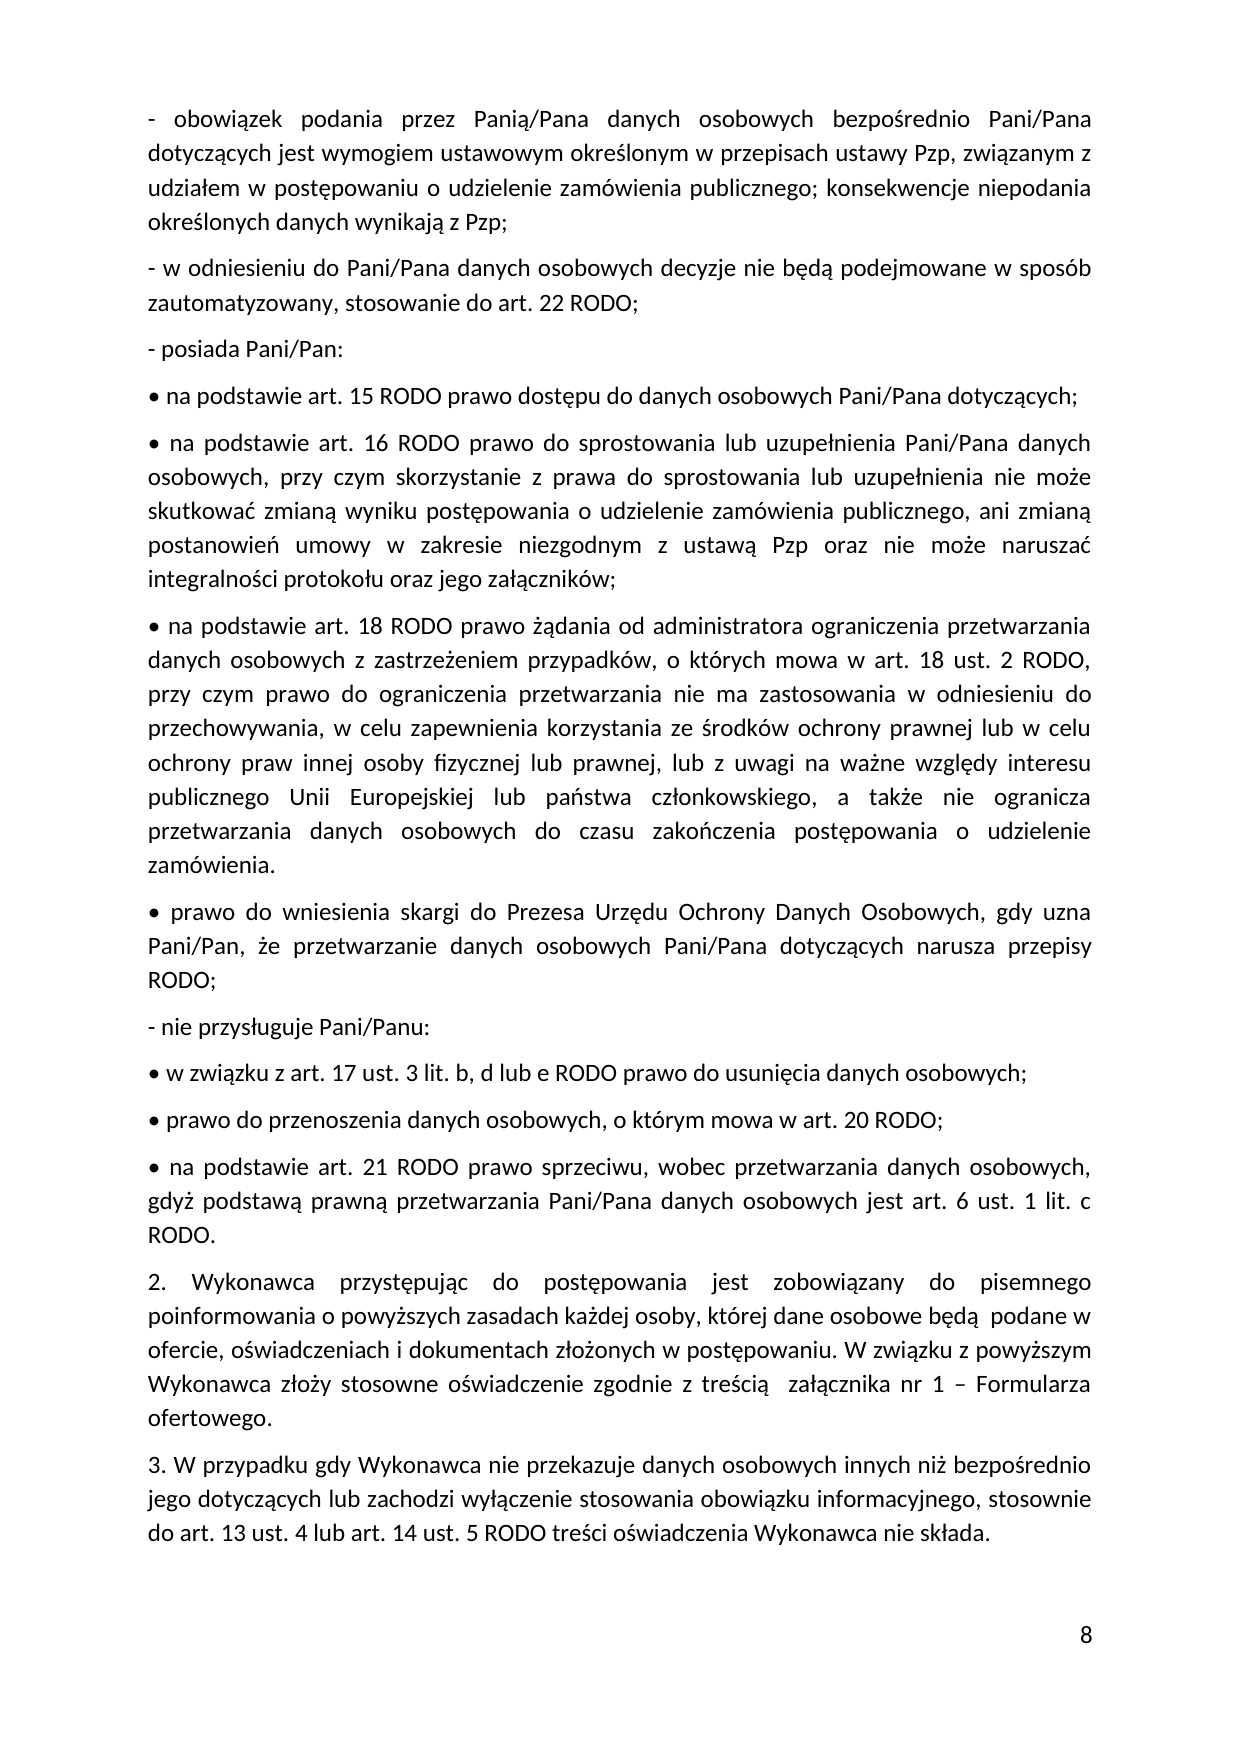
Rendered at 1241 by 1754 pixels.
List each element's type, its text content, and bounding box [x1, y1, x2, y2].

text 2. Wykonawca przystępując do postępowania jest zobowiązany do pisemnego poinformowania o powyższych zasadach każdej osoby, której dane osobowe będą podane w ofercie, oświadczeniach i dokumentach złożonych w postępowaniu. W związku z powyższym Wykonawca złoży stosowne oświadczenie zgodnie z treścią załącznika nr 1 – Formularza ofertowego. [148, 1266, 1093, 1433]
text • na podstawie art. 16 RODO prawo do sprostowania lub uzupełnienia Pani/Pana danych osobowych, przy czym skorzystanie z prawa do sprostowania lub uzupełnienia nie może skutkować zmianą wyniku postępowania o udzielenie zamówienia publicznego, ani zmianą postanowień umowy w zakresie niezgodnym z ustawą Pzp oraz nie może naruszać integralności protokołu oraz jego załączników; [148, 427, 1093, 594]
text • na podstawie art. 15 RODO prawo dostępu do danych osobowych Pani/Pana dotyczących; [148, 380, 1093, 411]
text • prawo do wniesienia skargi do Prezesa Urzędu Ochrony Danych Osobowych, gdy uzna Pani/Pan, że przetwarzanie danych osobowych Pani/Pana dotyczących narusza przepisy RODO; [148, 896, 1093, 995]
text - w odniesieniu do Pani/Pana danych osobowych decyzje nie będą podejmowane w sposób zautomatyzowany, stosowanie do art. 22 RODO; [148, 253, 1093, 317]
text 3. W przypadku gdy Wykonawca nie przekazuje danych osobowych innych niż bezpośrednio jego dotyczących lub zachodzi wyłączenie stosowania obowiązku informacyjnego, stosownie do art. 13 ust. 4 lub art. 14 ust. 5 RODO treści oświadczenia Wykonawca nie składa. [148, 1449, 1093, 1548]
text • na podstawie art. 21 RODO prawo sprzeciwu, wobec przetwarzania danych osobowych, gdyż podstawą prawną przetwarzania Pani/Pana danych osobowych jest art. 6 ust. 1 lit. c RODO. [148, 1151, 1093, 1250]
text • prawo do przenoszenia danych osobowych, o którym mowa w art. 20 RODO; [148, 1104, 1093, 1135]
text - obowiązek podania przez Panią/Pana danych osobowych bezpośrednio Pani/Pana dotyczących jest wymogiem ustawowym określonym w przepisach ustawy Pzp, związanym z udziałem w postępowaniu o udzielenie zamówienia publicznego; konsekwencje niepodania określonych danych wynikają z Pzp; [148, 103, 1093, 236]
text • na podstawie art. 18 RODO prawo żądania od administratora ograniczenia przetwarzania danych osobowych z zastrzeżeniem przypadków, o których mowa w art. 18 ust. 2 RODO, przy czym prawo do ograniczenia przetwarzania nie ma zastosowania w odniesieniu do przechowywania, w celu zapewnienia korzystania ze środków ochrony prawnej lub w celu ochrony praw innej osoby fizycznej lub prawnej, lub z uwagi na ważne względy interesu publicznego Unii Europejskiej lub państwa członkowskiego, a także nie ogranicza przetwarzania danych osobowych do czasu zakończenia postępowania o udzielenie zamówienia. [148, 610, 1093, 880]
text - posiada Pani/Pan: [148, 333, 1093, 364]
text • w związku z art. 17 ust. 3 lit. b, d lub e RODO prawo do usunięcia danych osobowych; [148, 1058, 1093, 1088]
text - nie przysługuje Pani/Panu: [148, 1011, 1093, 1041]
